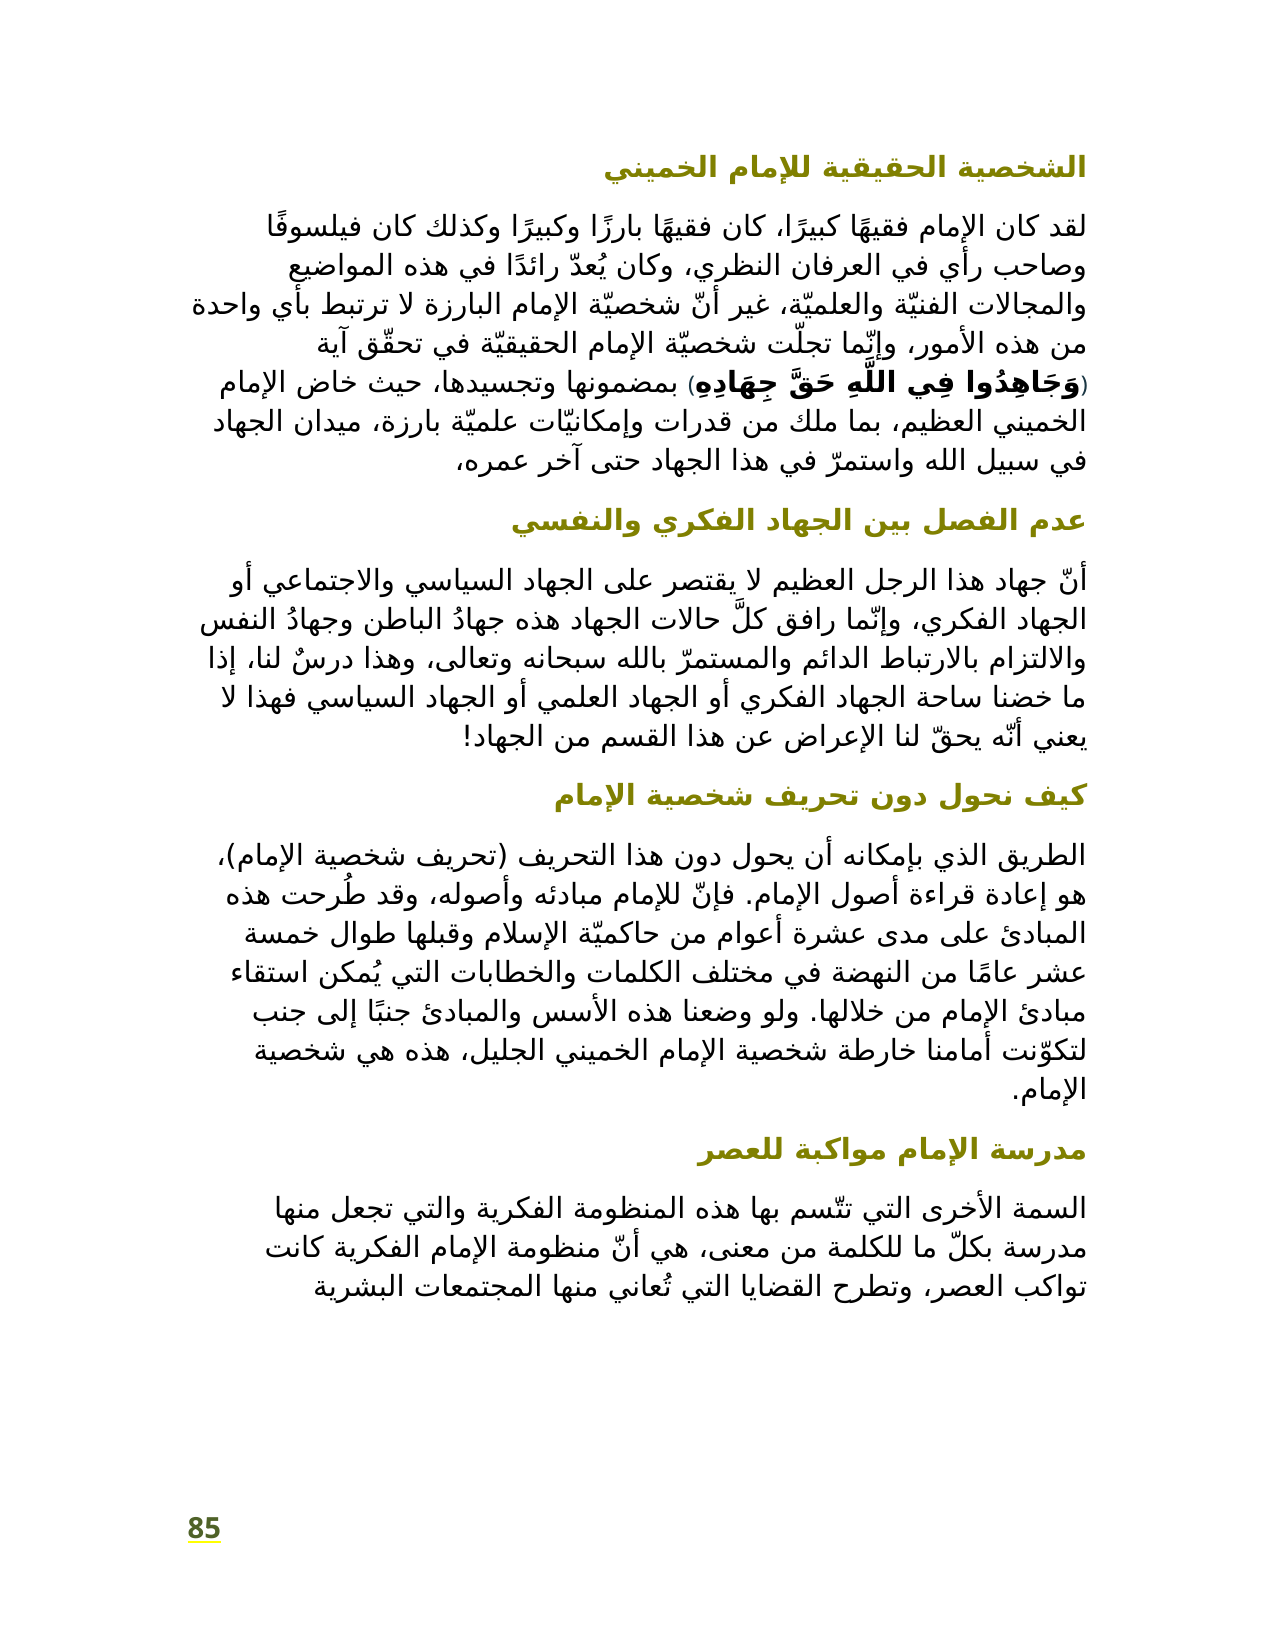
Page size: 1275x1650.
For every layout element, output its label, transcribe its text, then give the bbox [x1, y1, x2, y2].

text كيف نحول دون تحريف شخصية الإمام [187, 779, 1087, 813]
text السمة الأخرى التي تتّسم بها هذه المنظومة الفكرية والتي تجعل منها مدرسة بكلّ ما للكلمة من معنى، هي أنّ منظومة الإمام الفكرية كانت تواكب العصر، وتطرح القضايا التي تُعاني منها المجتمعات البشرية [187, 1192, 1087, 1304]
text الشخصية الحقيقية للإمام الخميني [187, 150, 1087, 184]
text أنّ جهاد هذا الرجل العظيم لا يقتصر على الجهاد السياسي والاجتماعي أو الجهاد الفكري، وإنّما رافق كلَّ حالات الجهاد هذه جهادُ الباطن وجهادُ النفس والالتزام بالارتباط الدائم والمستمرّ بالله سبحانه وتعالى، وهذا درسٌ لنا، إذا ما خضنا ساحة الجهاد الفكري أو الجهاد العلمي أو الجهاد السياسي فهذا لا يعني أنّه يحقّ لنا الإعراض عن هذا القسم من الجهاد! [187, 563, 1087, 753]
text مدرسة الإمام مواكبة للعصر [187, 1132, 1087, 1166]
text الطريق الذي بإمكانه أن يحول دون هذا التحريف (تحريف شخصية الإمام)، هو إعادة قراءة أصول الإمام. فإنّ للإمام مبادئه وأصوله، وقد طُرحت هذه المبادئ على مدى عشرة أعوام من حاكميّة الإسلام وقبلها طوال خمسة عشر عامًا من النهضة في مختلف الكلمات والخطابات التي يُمكن استقاء مبادئ الإمام من خلالها. ولو وضعنا هذه الأسس والمبادئ جنبًا إلى جنب لتكوّنت أمامنا خارطة شخصية الإمام الخميني الجليل، هذه هي شخصية الإمام. [187, 838, 1087, 1106]
text عدم الفصل بين الجهاد الفكري والنفسي [187, 503, 1087, 537]
text لقد كان الإمام فقيهًا كبيرًا، كان فقيهًا بارزًا وكبيرًا وكذلك كان فيلسوفًا وصاحب رأي في العرفان النظري، وكان يُعدّ رائدًا في هذه المواضيع والمجالات الفنيّة والعلميّة، غير أنّ شخصيّة الإمام البارزة لا ترتبط بأي واحدة من هذه الأمور، وإنّما تجلّت شخصيّة الإمام الحقيقيّة في تحقّق آية ﴿وَجَاهِدُوا فِي اللَّهِ حَقَّ جِهَادِهِ﴾ بمضمونها وتجسيدها، حيث خاض الإمام الخميني العظيم، بما ملك من قدرات وإمكانيّات علميّة بارزة، ميدان الجهاد في سبيل الله واستمرّ في هذا الجهاد حتى آخر عمره، [187, 210, 1087, 477]
